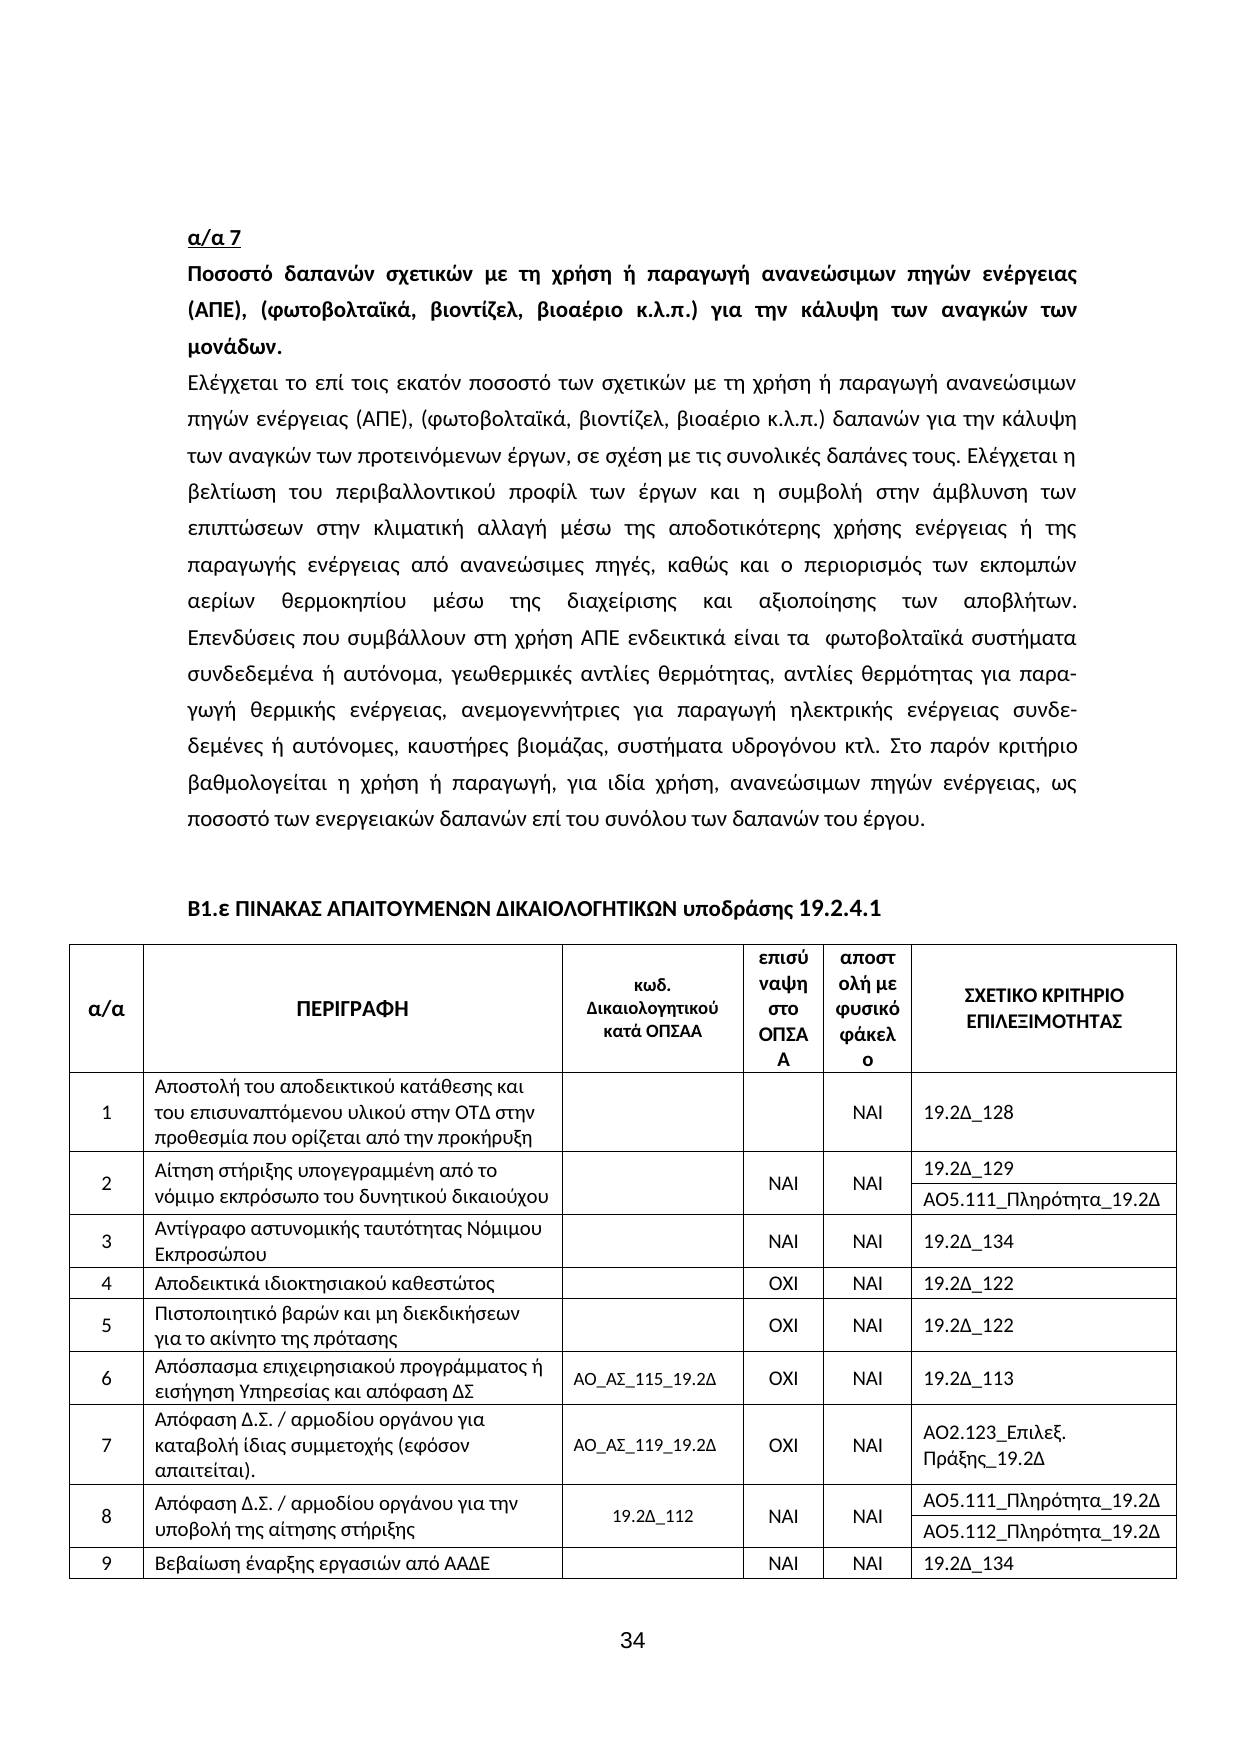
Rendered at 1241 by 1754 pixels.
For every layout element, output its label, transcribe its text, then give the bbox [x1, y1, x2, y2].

table_cell Απόφαση Δ.Σ. / αρμοδίου οργάνου για καταβολή ίδιας συμμετοχής (εφόσον απαιτείται). [144, 1405, 562, 1484]
table_header επισύναψη στο ΟΠΣΑΑ [744, 945, 823, 1072]
table_cell ΝΑΙ [824, 1485, 911, 1547]
table_cell ΑΟ_ΑΣ_119_19.2Δ [563, 1405, 743, 1484]
table_cell ΝΑΙ [744, 1548, 823, 1578]
table_cell 19.2Δ_122 [912, 1299, 1176, 1351]
table_cell ΝΑΙ [824, 1352, 911, 1404]
table_header αποστολή με φυσικό φάκελο [824, 945, 911, 1072]
table_cell ΝΑΙ [824, 1299, 911, 1351]
text α/α 7 [187, 223, 1078, 251]
table_header κωδ. Δικαιολογητικού κατά ΟΠΣΑΑ [563, 945, 743, 1072]
table_cell 9 [70, 1548, 143, 1578]
table_cell 4 [70, 1268, 143, 1298]
table_cell ΝΑΙ [824, 1268, 911, 1298]
table_cell [563, 1299, 743, 1351]
table_cell ΝΑΙ [744, 1485, 823, 1547]
table_cell ΌΧΙ [744, 1352, 823, 1404]
table_cell 6 [70, 1352, 143, 1404]
table_cell ΌΧΙ [744, 1268, 823, 1298]
table_cell 19.2Δ_129 [912, 1152, 1176, 1182]
table_cell Βεβαίωση έναρξης εργασιών από ΑΑΔΕ [144, 1548, 562, 1578]
text Ποσοστό δαπανών σχετικών με τη χρήση ή παραγωγή ανανεώσιμων πηγών ενέργειας (ΑΠΕ), (φωτοβολταϊκά, βιοντίζελ, βιοαέριο κ.λ.π.) για την κάλυψη των αναγκών των μονάδων. [187, 259, 1078, 360]
table_header ΠΕΡΙΓΡΑΦΗ [144, 945, 562, 1072]
table_cell 19.2Δ_113 [912, 1352, 1176, 1404]
table_cell Αίτηση στήριξης υπογεγραμμένη από το νόμιμο εκπρόσωπο του δυνητικού δικαιούχου [144, 1152, 562, 1214]
table_cell ΝΑΙ [744, 1152, 823, 1214]
table_cell [563, 1548, 743, 1578]
table_cell ΝΑΙ [824, 1548, 911, 1578]
table_cell ΌΧΙ [744, 1299, 823, 1351]
table_cell ΝΑΙ [824, 1215, 911, 1267]
table_cell [563, 1215, 743, 1267]
table_cell ΑΟ2.123_Επιλεξ. Πράξης_19.2Δ [912, 1405, 1176, 1484]
table_cell Αποδεικτικά ιδιοκτησιακού καθεστώτος [144, 1268, 562, 1298]
text Ελέγχεται το επί τοις εκατόν ποσοστό των σχετικών με τη χρήση ή παραγωγή ανανεώσιμων πηγών ενέργειας (ΑΠΕ), (φωτοβολταϊκά, βιοντίζελ, βιοαέριο κ.λ.π.) δαπανών για την κάλυψη των αναγκών των προτεινόμενων έργων, σε σχέση με τις συνολικές δαπάνες τους. Ελέγχεται η βελτίωση του περιβαλλοντικού προφίλ των έργων και η συμβολή στην άμβλυνση των επιπτώσεων στην κλιματική αλλαγή μέσω της αποδοτικότερης χρήσης ενέργειας ή της παραγωγής ενέργειας από ανανεώσιμες πηγές, καθώς και ο περιορισμός των εκπομπών αερίων θερμοκηπίου μέσω της διαχείρισης και αξιοποίησης των αποβλήτων. Επενδύσεις που συμβάλλουν στη χρήση ΑΠΕ ενδεικτικά είναι τα φωτοβολταϊκά συστήματα συνδεδεμένα ή αυτόνομα, γεωθερμικές αντλίες θερμότητας, αντλίες θερμότητας για παρα-γωγή θερμικής ενέργειας, ανεμογεννήτριες για παραγωγή ηλεκτρικής ενέργειας συνδε-δεμένες ή αυτόνομες, καυστήρες βιομάζας, συστήματα υδρογόνου κτλ. Στο παρόν κριτήριο βαθμολογείται η χρήση ή παραγωγή, για ιδία χρήση, ανανεώσιμων πηγών ενέργειας, ως ποσοστό των ενεργειακών δαπανών επί του συνόλου των δαπανών του έργου. [187, 368, 1078, 832]
table_cell 1 [70, 1073, 143, 1151]
table_cell ΝΑΙ [824, 1405, 911, 1484]
table_cell ΝΑΙ [824, 1152, 911, 1214]
table_cell 19.2Δ_134 [912, 1215, 1176, 1267]
table_cell [563, 1152, 743, 1214]
table_cell Πιστοποιητικό βαρών και μη διεκδικήσεων για το ακίνητο της πρότασης [144, 1299, 562, 1351]
table_header α/α [70, 945, 143, 1072]
table_cell Απόφαση Δ.Σ. / αρμοδίου οργάνου για την υποβολή της αίτησης στήριξης [144, 1485, 562, 1547]
table_cell 19.2Δ_128 [912, 1073, 1176, 1151]
table_cell 19.2Δ_112 [563, 1485, 743, 1547]
table_cell 8 [70, 1485, 143, 1547]
table_cell 7 [70, 1405, 143, 1484]
table_cell [563, 1268, 743, 1298]
table_cell ΑΟ_ΑΣ_115_19.2Δ [563, 1352, 743, 1404]
table_cell 19.2Δ_122 [912, 1268, 1176, 1298]
table_cell Απόσπασμα επιχειρησιακού προγράμματος ή εισήγηση Υπηρεσίας και απόφαση ΔΣ [144, 1352, 562, 1404]
table_cell [563, 1073, 743, 1151]
table_cell ΝΑΙ [824, 1073, 911, 1151]
table_cell Αποστολή του αποδεικτικού κατάθεσης και του επισυναπτόμενου υλικού στην ΟΤΔ στην προθεσμία που ορίζεται από την προκήρυξη [144, 1073, 562, 1151]
table_cell ΑΟ5.111_Πληρότητα_19.2Δ [912, 1485, 1176, 1515]
table_cell 2 [70, 1152, 143, 1214]
table_cell [744, 1073, 823, 1151]
table_cell ΝΑΙ [744, 1215, 823, 1267]
table_cell ΌΧΙ [744, 1405, 823, 1484]
table_cell 19.2Δ_134 [912, 1548, 1176, 1578]
table_cell Αντίγραφο αστυνομικής ταυτότητας Νόμιμου Εκπροσώπου [144, 1215, 562, 1267]
table_cell 3 [70, 1215, 143, 1267]
text Β1.ε ΠΙΝΑΚΑΣ ΑΠΑΙΤΟΥΜΕΝΩΝ ΔΙΚΑΙΟΛΟΓΗΤΙΚΩΝ υποδράσης 19.2.4.1 [187, 892, 1078, 923]
table_cell ΑΟ5.111_Πληρότητα_19.2Δ [912, 1184, 1176, 1214]
table_cell ΑΟ5.112_Πληρότητα_19.2Δ [912, 1516, 1176, 1547]
table_header ΣΧΕΤΙΚΟ ΚΡΙΤΗΡΙΟ ΕΠΙΛΕΞΙΜΟΤΗΤΑΣ [912, 945, 1176, 1072]
table_cell 5 [70, 1299, 143, 1351]
